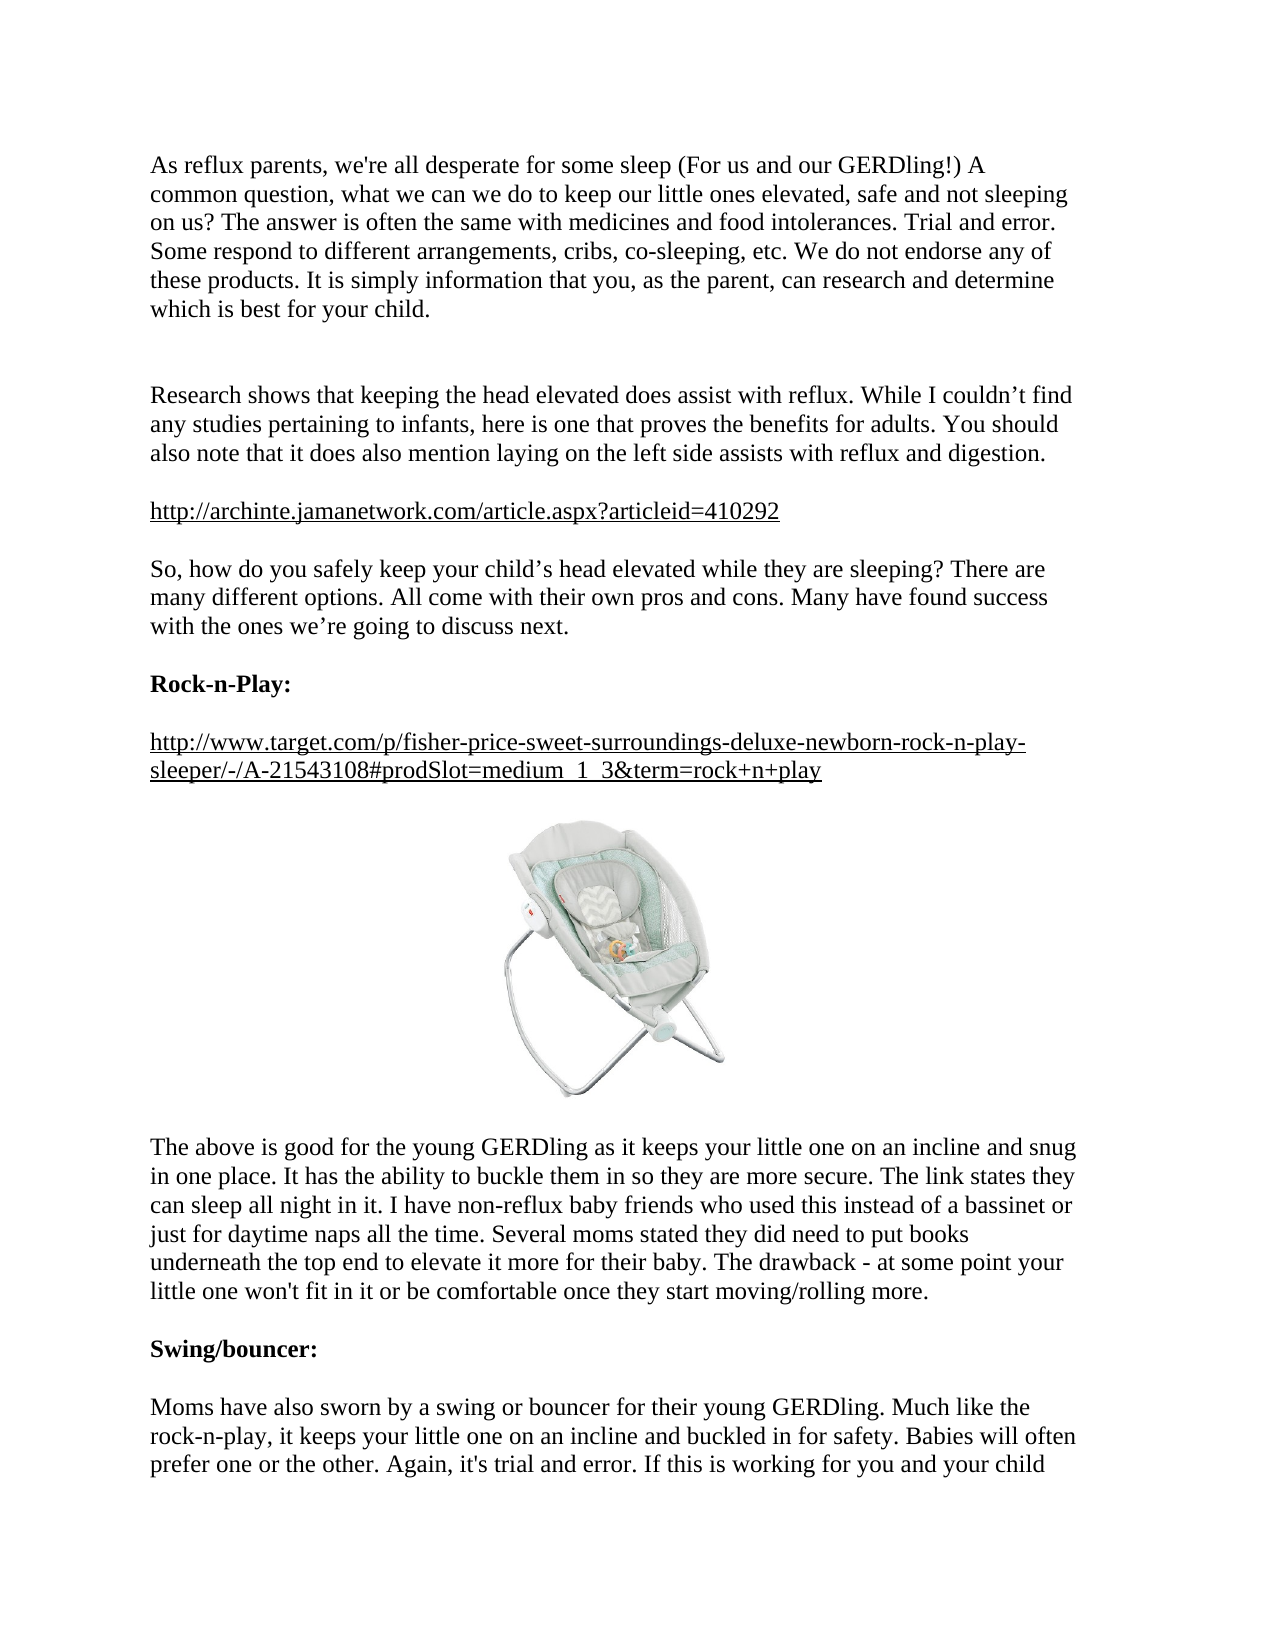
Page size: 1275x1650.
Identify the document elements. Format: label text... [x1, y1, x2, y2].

text Swing/bouncer: [150, 1334, 1077, 1363]
text Research shows that keeping the head elevated does assist with reflux. While I couldn’t find any studies pertaining to infants, here is one that proves the benefits for adults. You should also note that it does also mention laying on the left side assists with reflux and digestion. [150, 380, 1077, 467]
text As reflux parents, we're all desperate for some sleep (For us and our GERDling!) A common question, what we can we do to keep our little ones elevated, safe and not sleeping on us? The answer is often the same with medicines and food intolerances. Trial and error. Some respond to different arrangements, cribs, co-sleeping, etc. We do not endorse any of these products. It is simply information that you, as the parent, can research and determine which is best for your child. [150, 150, 1077, 322]
picture [468, 813, 759, 1104]
text http://archinte.jamanetwork.com/article.aspx?articleid=410292 [150, 496, 1077, 524]
text http://www.target.com/p/fisher-price-sweet-surroundings-deluxe-newborn-rock-n-play-sleeper/-/A-21543108#prodSlot=medium_1_3&term=rock+n+play [150, 727, 1077, 784]
text So, how do you safely keep your child’s head elevated while they are sleeping? There are many different options. All come with their own pros and cons. Many have found success with the ones we’re going to discuss next. [150, 554, 1077, 640]
text The above is good for the young GERDling as it keeps your little one on an incline and snug in one place. It has the ability to buckle them in so they are more secure. The link states they can sleep all night in it. I have non-reflux baby friends who used this instead of a bassinet or just for daytime naps all the time. Several moms stated they did need to put books underneath the top end to elevate it more for their baby. The drawback - at some point your little one won't fit in it or be comfortable once they start moving/rolling more. [150, 1132, 1077, 1305]
text Rock-n-Play: [150, 669, 1077, 697]
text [150, 1392, 1077, 1478]
